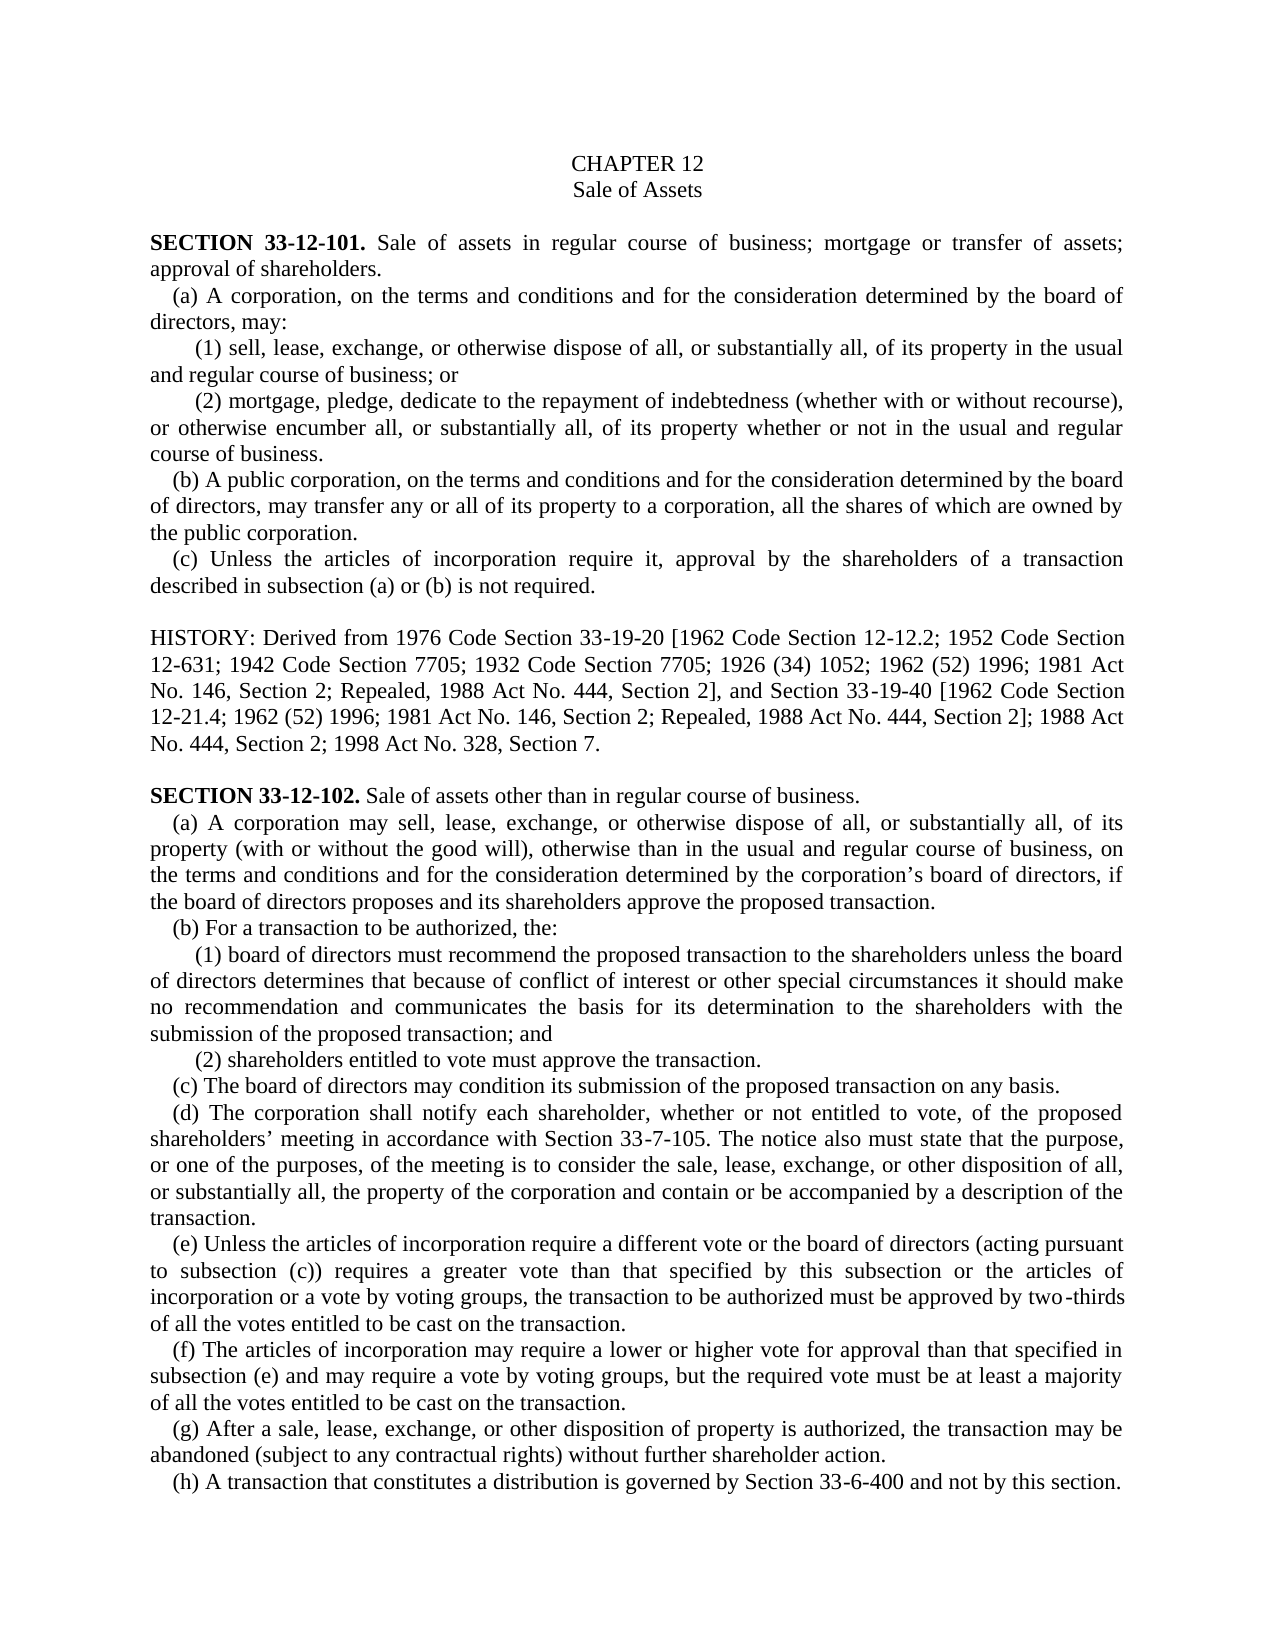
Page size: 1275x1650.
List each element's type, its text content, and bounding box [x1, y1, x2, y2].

text (a) A corporation may sell, lease, exchange, or otherwise dispose of all, or substantially all, of its property (with or without the good will), otherwise than in the usual and regular course of business, on the terms and conditions and for the consideration determined by the corporation’s board of directors, if the board of directors proposes and its shareholders approve the proposed transaction. [150, 809, 1125, 914]
text (a) A corporation, on the terms and conditions and for the consideration determined by the board of directors, may: [150, 282, 1125, 334]
text SECTION 33-12-102. Sale of assets other than in regular course of business. [150, 782, 1125, 809]
text (c) The board of directors may condition its submission of the proposed transaction on any basis. [150, 1072, 1125, 1099]
text (b) For a transaction to be authorized, the: [150, 914, 1125, 941]
text (e) Unless the articles of incorporation require a different vote or the board of directors (acting pursuant to subsection (c)) requires a greater vote than that specified by this subsection or the articles of incorporation or a vote by voting groups, the transaction to be authorized must be approved by two-thirds of all the votes entitled to be cast on the transaction. [150, 1231, 1125, 1336]
text (b) A public corporation, on the terms and conditions and for the consideration determined by the board of directors, may transfer any or all of its property to a corporation, all the shares of which are owned by the public corporation. [150, 466, 1125, 545]
text CHAPTER 12 [150, 150, 1125, 176]
text HISTORY: Derived from 1976 Code Section 33-19-20 [1962 Code Section 12-12.2; 1952 Code Section 12-631; 1942 Code Section 7705; 1932 Code Section 7705; 1926 (34) 1052; 1962 (52) 1996; 1981 Act No. 146, Section 2; Repealed, 1988 Act No. 444, Section 2], and Section 33-19-40 [1962 Code Section 12-21.4; 1962 (52) 1996; 1981 Act No. 146, Section 2; Repealed, 1988 Act No. 444, Section 2]; 1988 Act No. 444, Section 2; 1998 Act No. 328, Section 7. [150, 624, 1125, 756]
text (2) mortgage, pledge, dedicate to the repayment of indebtedness (whether with or without recourse), or otherwise encumber all, or substantially all, of its property whether or not in the usual and regular course of business. [150, 387, 1125, 466]
text (c) Unless the articles of incorporation require it, approval by the shareholders of a transaction described in subsection (a) or (b) is not required. [150, 545, 1125, 598]
text (f) The articles of incorporation may require a lower or higher vote for approval than that specified in subsection (e) and may require a vote by voting groups, but the required vote must be at least a majority of all the votes entitled to be cast on the transaction. [150, 1336, 1125, 1415]
text Sale of Assets [150, 176, 1125, 203]
text (d) The corporation shall notify each shareholder, whether or not entitled to vote, of the proposed shareholders’ meeting in accordance with Section 33-7-105. The notice also must state that the purpose, or one of the purposes, of the meeting is to consider the sale, lease, exchange, or other disposition of all, or substantially all, the property of the corporation and contain or be accompanied by a description of the transaction. [150, 1099, 1125, 1231]
text (h) A transaction that constitutes a distribution is governed by Section 33-6-400 and not by this section. [150, 1468, 1125, 1494]
text (1) sell, lease, exchange, or otherwise dispose of all, or substantially all, of its property in the usual and regular course of business; or [150, 334, 1125, 387]
text SECTION 33-12-101. Sale of assets in regular course of business; mortgage or transfer of assets; approval of shareholders. [150, 229, 1125, 282]
text (2) shareholders entitled to vote must approve the transaction. [150, 1046, 1125, 1072]
text (g) After a sale, lease, exchange, or other disposition of property is authorized, the transaction may be abandoned (subject to any contractual rights) without further shareholder action. [150, 1415, 1125, 1468]
text (1) board of directors must recommend the proposed transaction to the shareholders unless the board of directors determines that because of conflict of interest or other special circumstances it should make no recommendation and communicates the basis for its determination to the shareholders with the submission of the proposed transaction; and [150, 941, 1125, 1046]
